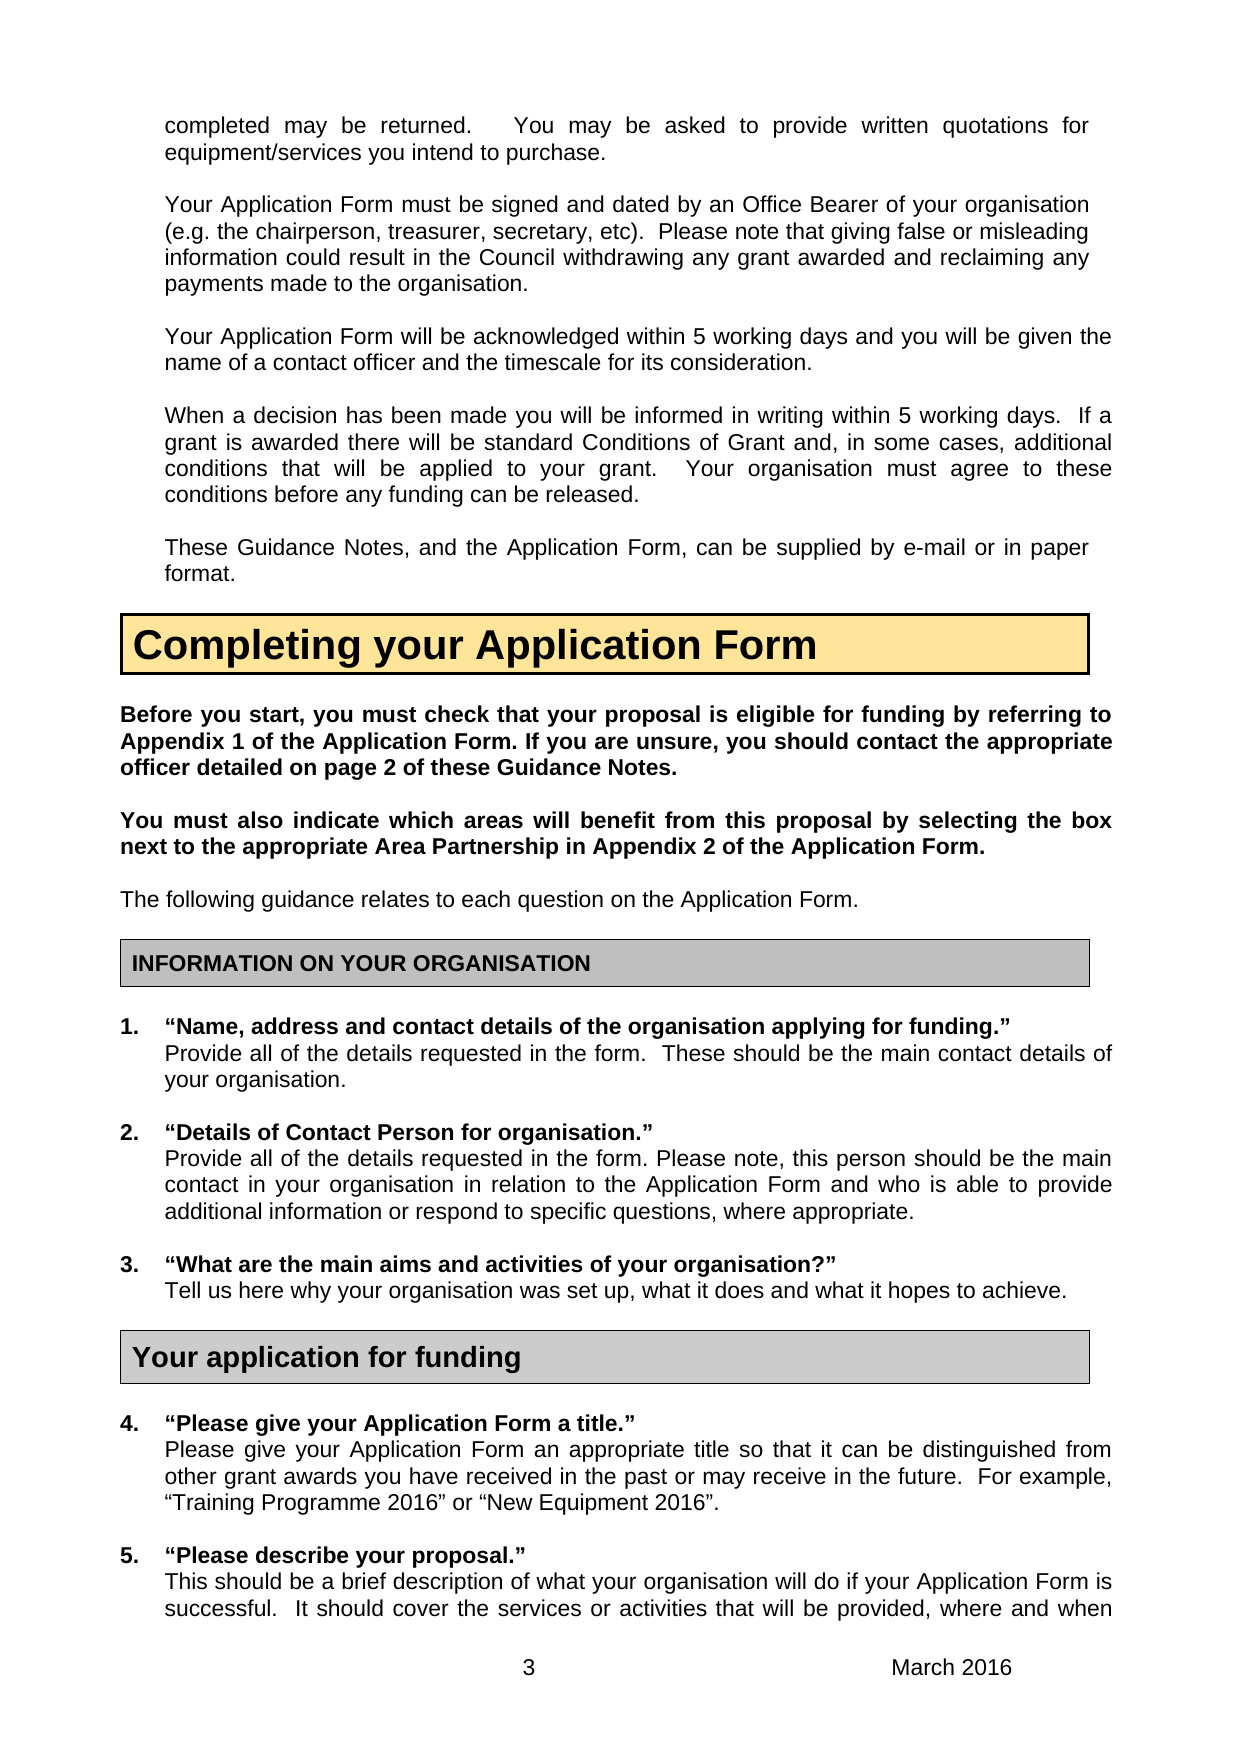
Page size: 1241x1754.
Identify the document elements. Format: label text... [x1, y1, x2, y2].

text 2. “Details of Contact Person for organisation.” [120, 1119, 1114, 1145]
table_header Completing your Application Form [123, 616, 1087, 672]
text These Guidance Notes, and the Application Form, can be supplied by e-mail or in paper format. [164, 534, 1090, 587]
text 1. “Name, address and contact details of the organisation applying for funding.” [120, 1013, 1114, 1040]
text Your Application Form must be signed and dated by an Office Bearer of your organisation (e.g. the chairperson, treasurer, secretary, etc). Please note that giving false or misleading information could result in the Council withdrawing any grant awarded and reclaiming any payments made to the organisation. [164, 191, 1090, 297]
table_header Your application for funding [121, 1331, 1089, 1383]
text When a decision has been made you will be informed in writing within 5 working days. If a grant is awarded there will be standard Conditions of Grant and, in some cases, additional conditions that will be applied to your grant. Your organisation must agree to these conditions before any funding can be released. [164, 402, 1114, 507]
table_header INFORMATION ON YOUR ORGANISATION [121, 940, 1089, 986]
text 5. “Please describe your proposal.” [120, 1542, 1114, 1568]
text 4. “Please give your Application Form a title.” [120, 1410, 1114, 1436]
text Provide all of the details requested in the form. These should be the main contact details of your organisation. [120, 1040, 1114, 1092]
text Before you start, you must check that your proposal is eligible for funding by referring to Appendix 1 of the Application Form. If you are unsure, you should contact the appropriate officer detailed on page 2 of these Guidance Notes. [120, 701, 1114, 781]
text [164, 112, 1090, 165]
text The following guidance relates to each question on the Application Form. [120, 886, 1087, 912]
text 3. “What are the main aims and activities of your organisation?” [120, 1251, 1114, 1277]
text Your Application Form will be acknowledged within 5 working days and you will be given the name of a contact officer and the timescale for its consideration. [164, 323, 1114, 376]
text You must also indicate which areas will benefit from this proposal by selecting the box next to the appropriate Area Partnership in Appendix 2 of the Application Form. [120, 807, 1114, 859]
text Tell us here why your organisation was set up, what it does and what it hopes to achieve. [120, 1277, 1114, 1303]
text Provide all of the details requested in the form. Please note, this person should be the main contact in your organisation in relation to the Application Form and who is able to provide additional information or respond to specific questions, where appropriate. [120, 1145, 1114, 1224]
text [164, 1568, 1114, 1621]
text Please give your Application Form an appropriate title so that it can be distinguished from other grant awards you have received in the past or may receive in the future. For example, “Training Programme 2016” or “New Equipment 2016”. [120, 1436, 1114, 1516]
